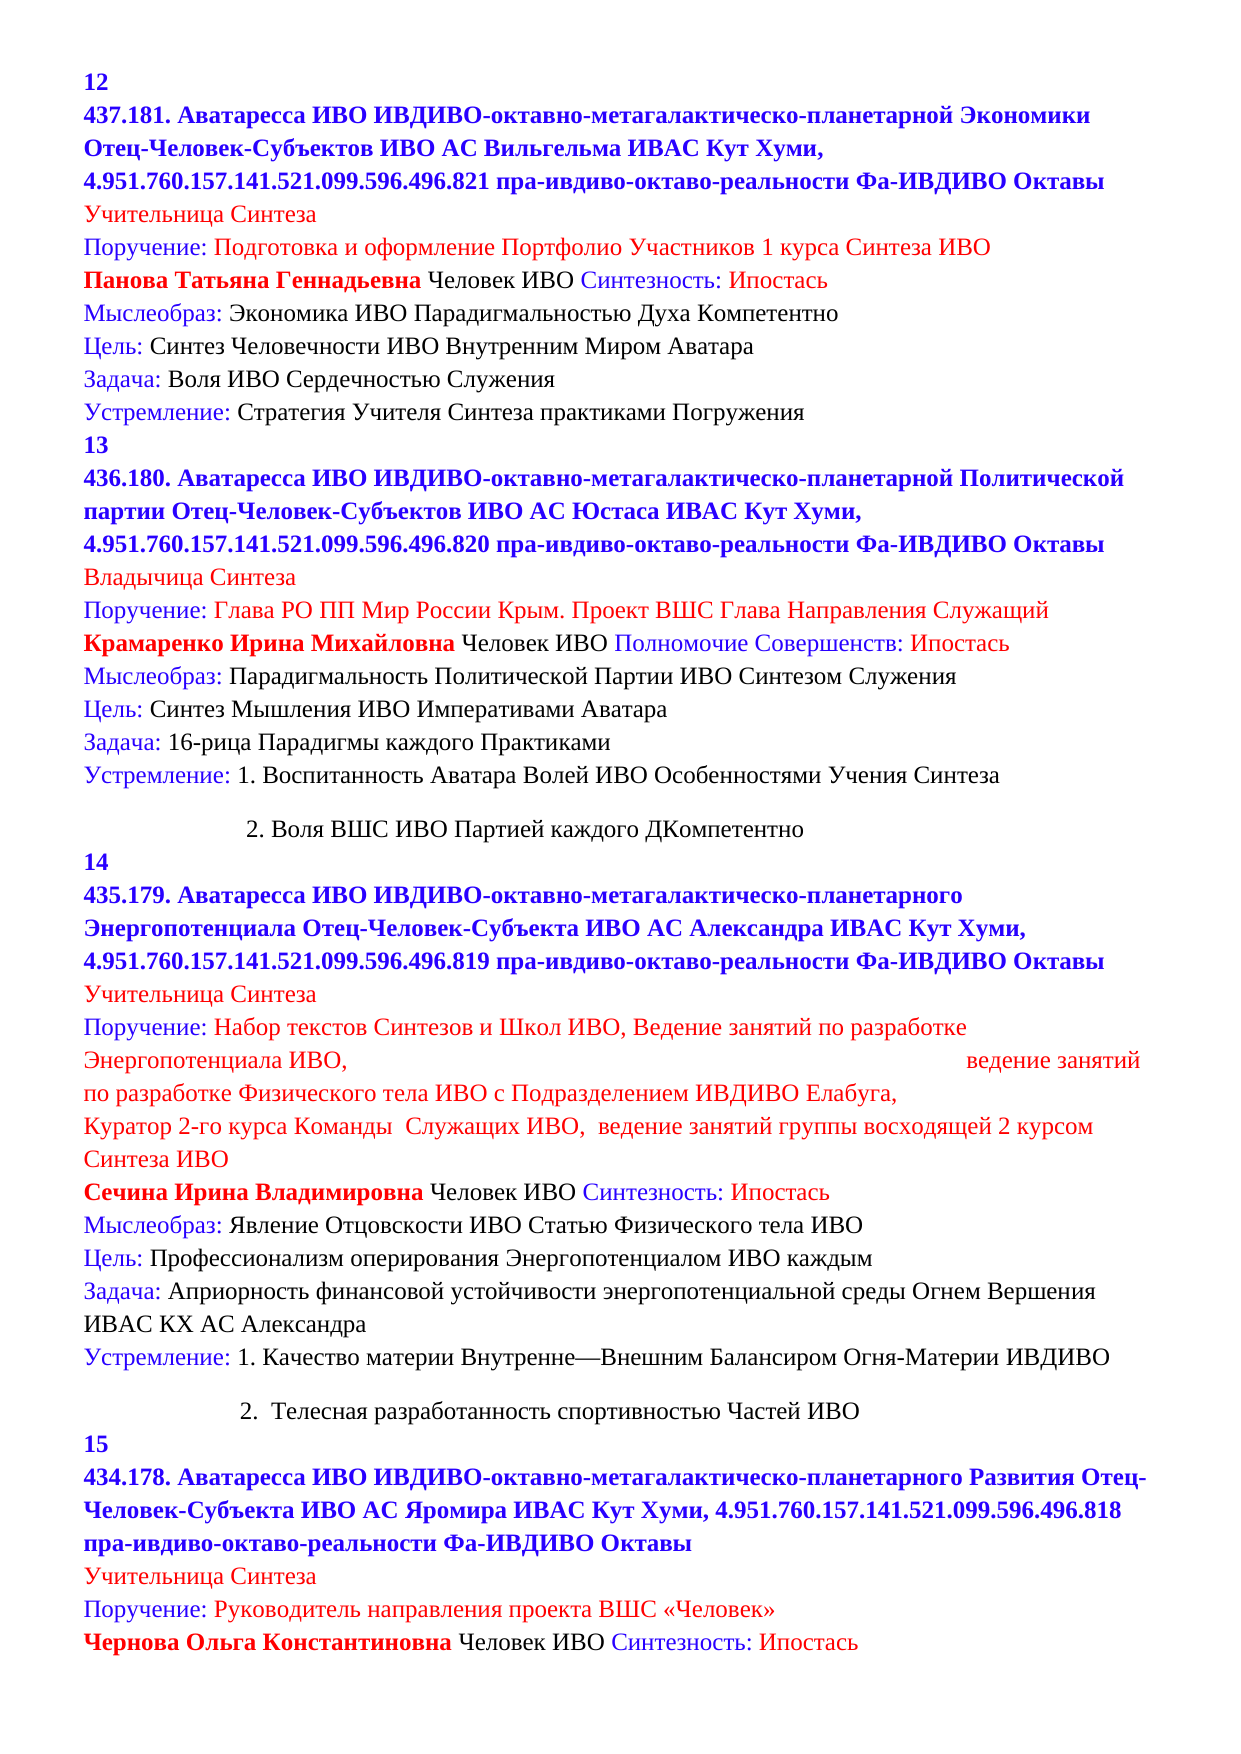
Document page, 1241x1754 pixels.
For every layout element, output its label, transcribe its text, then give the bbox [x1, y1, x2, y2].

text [83, 1396, 1157, 1656]
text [83, 67, 1157, 789]
text 2. Воля ВШС ИВО Партией каждого ДКомпетентно 14 435.179. Аватаресса ИВО ИВДИВО-октавно-метагалактическо-планетарного Энергопотенциала Отец-Человек-Субъекта ИВО АС Александра ИВАС Кут Хуми, 4.951.760.157.141.521.099.596.496.819 пра-ивдиво-октаво-реальности Фа-ИВДИВО Октавы Учительница Синтеза Поручение: Набор текстов Синтезов и Школ ИВО, Ведение занятий по разработке Энергопотенциала ИВО, ведение занятий по разработке Физического тела ИВО с Подразделением ИВДИВО Елабуга, Куратор 2-го курса Команды Служащих ИВО, ведение занятий группы восходящей 2 курсом Синтеза ИВО Сечина Ирина Владимировна Человек ИВО Синтезность: Ипостась Мыслеобраз: Явление Отцовскости ИВО Статью Физического тела ИВО Цель: Профессионализм оперирования Энергопотенциалом ИВО каждым Задача: Априорность финансовой устойчивости энергопотенциальной среды Огнем Вершения ИВАС КХ АС Александра Устремление: 1. Качество материи Внутренне—Внешним Балансиром Огня-Материи ИВДИВО [83, 814, 1157, 1371]
